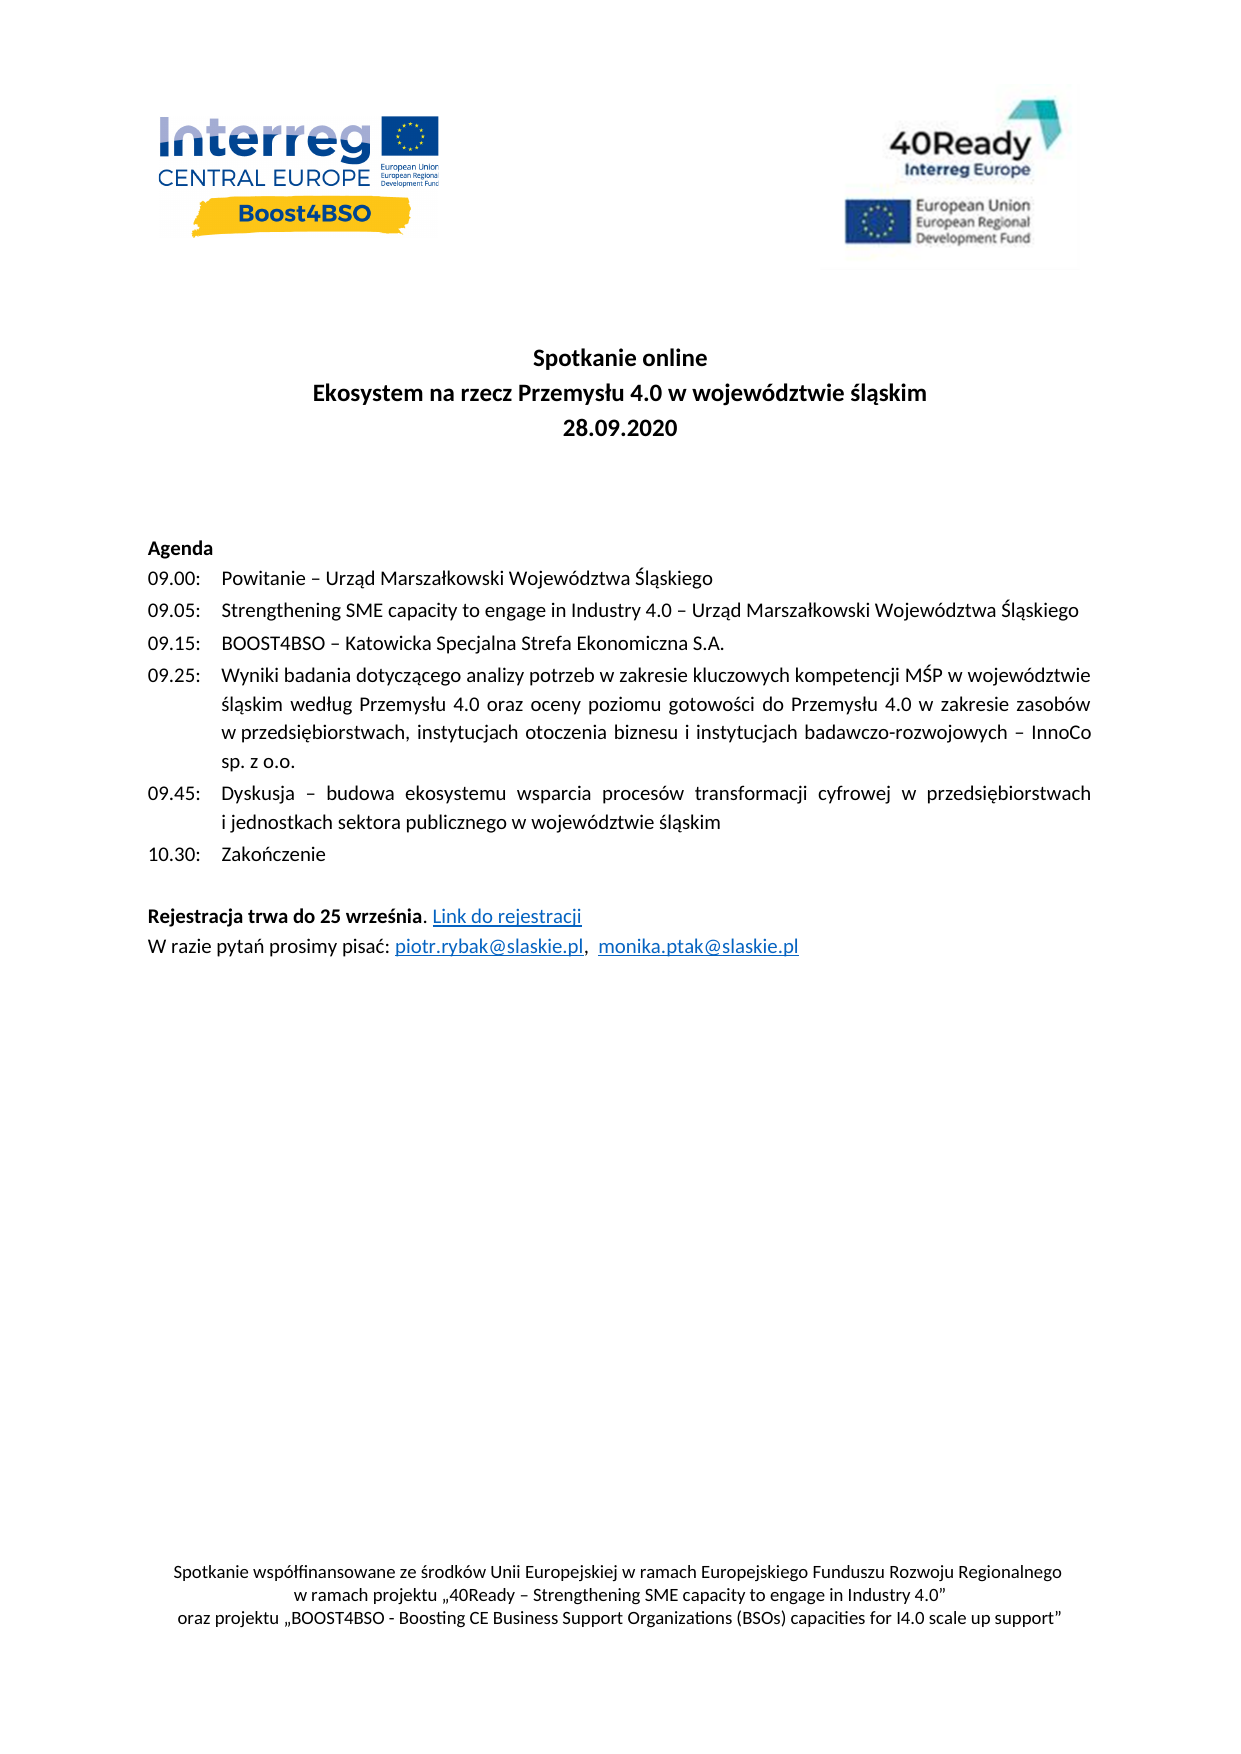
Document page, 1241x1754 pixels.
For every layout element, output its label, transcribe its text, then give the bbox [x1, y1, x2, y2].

text 09.00: Powitanie – Urząd Marszałkowski Województwa Śląskiego [148, 565, 1093, 590]
text 28.09.2020 [148, 412, 1093, 442]
picture [820, 84, 1081, 271]
text Ekosystem na rzecz Przemysłu 4.0 w województwie śląskim [148, 377, 1093, 407]
text 09.15: BOOST4BSO – Katowicka Specjalna Strefa Ekonomiczna S.A. [148, 630, 1093, 655]
text Rejestracja trwa do 25 września. Link do rejestracji [148, 904, 1093, 929]
text W razie pytań prosimy pisać: piotr.rybak@slaskie.pl, monika.ptak@slaskie.pl [148, 933, 1093, 959]
text Agenda [148, 535, 1093, 561]
text 09.45: Dyskusja – budowa ekosystemu wsparcia procesów transformacji cyfrowej w przedsiębiorstwach i jednostkach sektora publicznego w województwie śląskim [148, 780, 1093, 834]
text 10.30: Zakończenie [148, 841, 1093, 867]
text Spotkanie online [148, 342, 1093, 373]
text 09.25: Wyniki badania dotyczącego analizy potrzeb w zakresie kluczowych kompetencji MŚP w województwie śląskim według Przemysłu 4.0 oraz oceny poziomu gotowości do Przemysłu 4.0 w zakresie zasobów w przedsiębiorstwach, instytucjach otoczenia biznesu i instytucjach badawczo-rozwojowych – InnoCo sp. z o.o. [148, 662, 1093, 773]
text 09.05: Strengthening SME capacity to engage in Industry 4.0 – Urząd Marszałkowski Województwa Śląskiego [148, 597, 1093, 623]
picture [158, 116, 439, 238]
